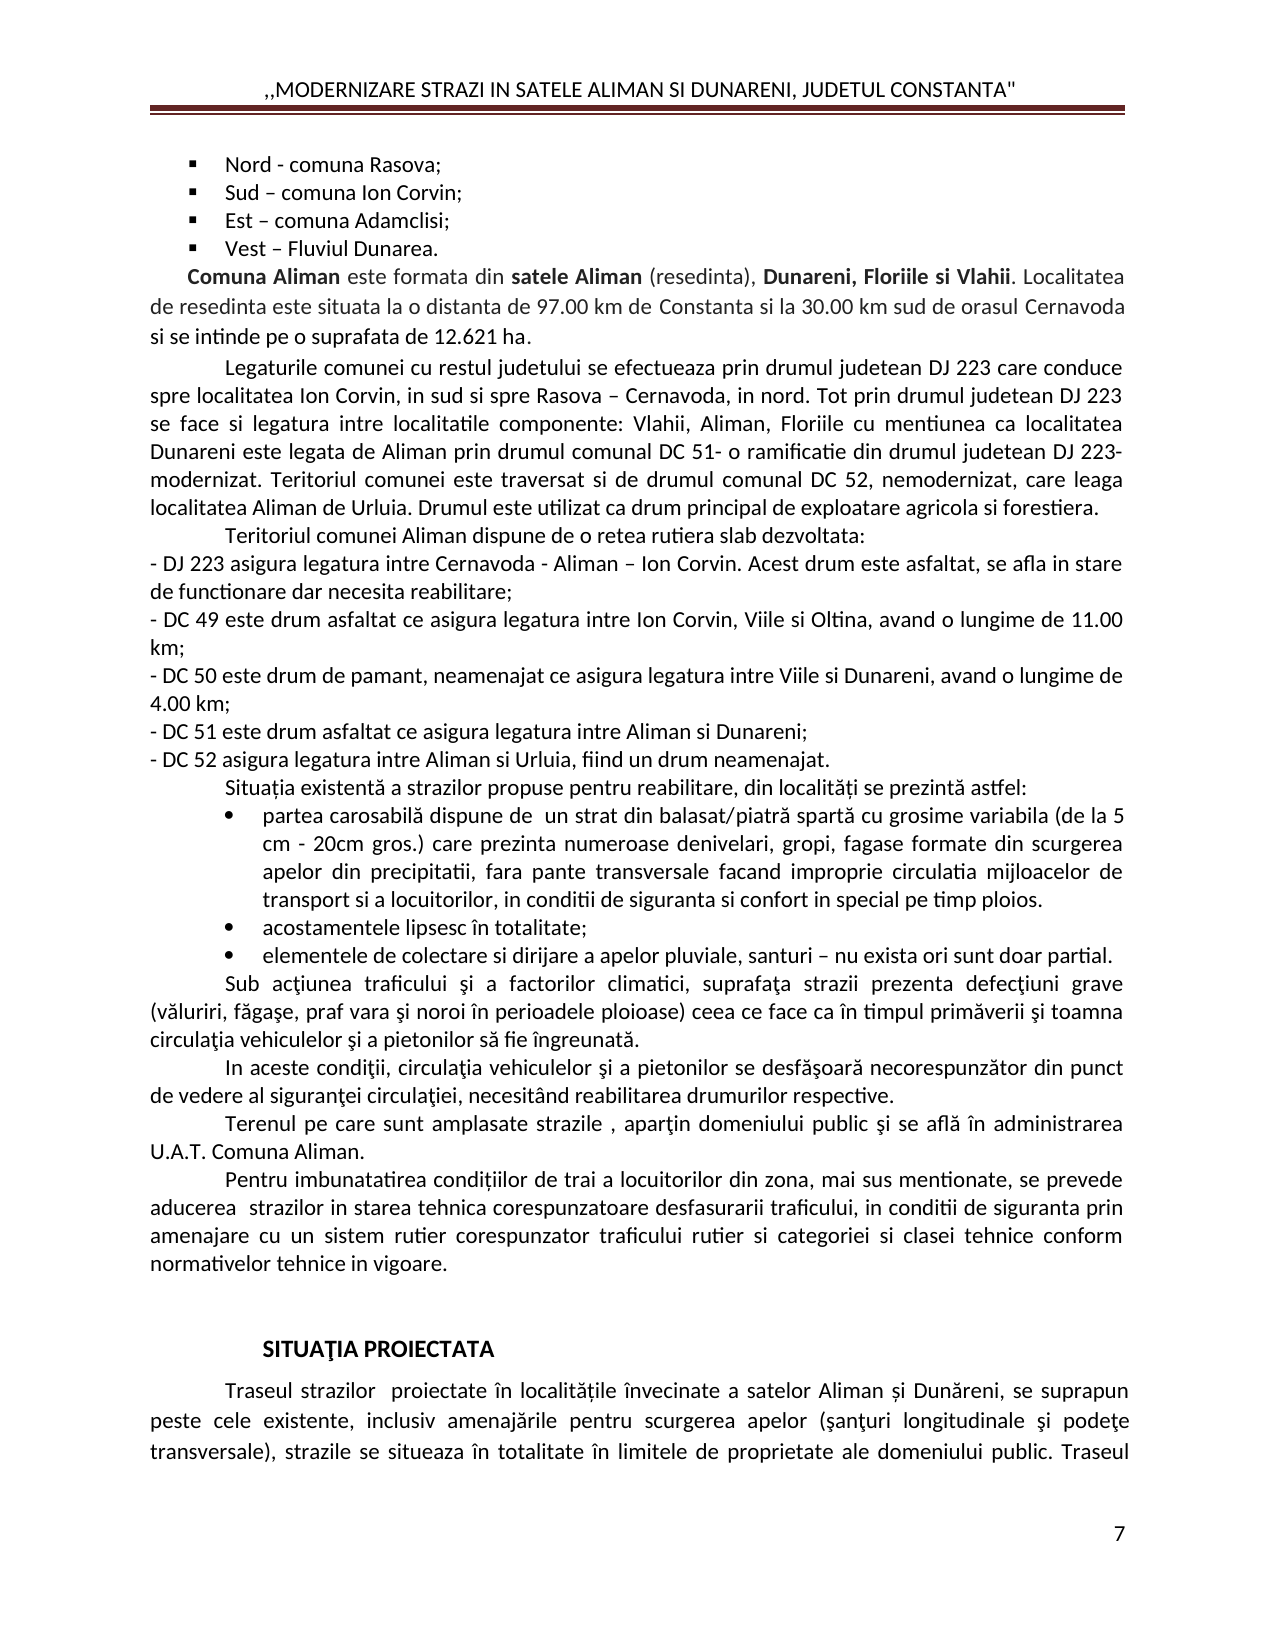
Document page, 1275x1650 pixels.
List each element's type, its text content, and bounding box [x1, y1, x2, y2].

text - DC 51 este drum asfaltat ce asigura legatura intre Aliman si Dunareni; [150, 717, 1125, 745]
text - DC 50 este drum de pamant, neamenajat ce asigura legatura intre Viile si Dunareni, avand o lungime de 4.00 km; [150, 661, 1125, 717]
text Comuna Aliman este formata din satele Aliman (resedinta), Dunareni, Floriile si Vlahii. Localitatea de resedinta este situata la o distanta de 97.00 km de Constanta si la 30.00 km sud de orasul Cernavoda si se intinde pe o suprafata de 12.621 ha. [150, 262, 1125, 351]
text In aceste condiţii, circulaţia vehiculelor şi a pietonilor se desfăşoară necorespunzător din punct de vedere al siguranţei circulaţiei, necesitând reabilitarea drumurilor respective. [150, 1053, 1125, 1109]
list elementele de colectare si dirijare a apelor pluviale, santuri – nu exista ori sunt doar partial. [225, 941, 1125, 969]
text Pentru imbunatatirea condițiilor de trai a locuitorilor din zona, mai sus mentionate, se prevede aducerea strazilor in starea tehnica corespunzatoare desfasurarii traficului, in conditii de siguranta prin amenajare cu un sistem rutier corespunzator traficului rutier si categoriei si clasei tehnice conform normativelor tehnice in vigoare. [150, 1165, 1125, 1277]
list Sud – comuna Ion Corvin; [187, 178, 1125, 206]
text Sub acţiunea traficului şi a factorilor climatici, suprafaţa strazii prezenta defecţiuni grave (văluriri, făgaşe, praf vara şi noroi în perioadele ploioase) ceea ce face ca în timpul primăverii şi toamna circulaţia vehiculelor şi a pietonilor să fie îngreunată. [150, 969, 1125, 1053]
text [150, 1376, 1131, 1465]
text Situația existentă a strazilor propuse pentru reabilitare, din localități se prezintă astfel: [150, 773, 1125, 801]
list acostamentele lipsesc în totalitate; [225, 913, 1125, 941]
text Terenul pe care sunt amplasate strazile , aparţin domeniului public şi se află în administrarea U.A.T. Comuna Aliman. [150, 1109, 1125, 1165]
text - DJ 223 asigura legatura intre Cernavoda - Aliman – Ion Corvin. Acest drum este asfaltat, se afla in stare de functionare dar necesita reabilitare; [150, 549, 1125, 605]
text Legaturile comunei cu restul judetului se efectueaza prin drumul judetean DJ 223 care conduce spre localitatea Ion Corvin, in sud si spre Rasova – Cernavoda, in nord. Tot prin drumul judetean DJ 223 se face si legatura intre localitatile componente: Vlahii, Aliman, Floriile cu mentiunea ca localitatea Dunareni este legata de Aliman prin drumul comunal DC 51- o ramificatie din drumul judetean DJ 223- modernizat. Teritoriul comunei este traversat si de drumul comunal DC 52, nemodernizat, care leaga localitatea Aliman de Urluia. Drumul este utilizat ca drum principal de exploatare agricola si forestiera. [150, 353, 1125, 521]
list Nord - comuna Rasova; [187, 150, 1125, 178]
text Teritoriul comunei Aliman dispune de o retea rutiera slab dezvoltata: [150, 521, 1125, 549]
text - DC 49 este drum asfaltat ce asigura legatura intre Ion Corvin, Viile si Oltina, avand o lungime de 11.00 km; [150, 605, 1125, 661]
text - DC 52 asigura legatura intre Aliman si Urluia, fiind un drum neamenajat. [150, 745, 1125, 773]
text SITUAŢIA PROIECTATA [262, 1333, 1125, 1364]
list Est – comuna Adamclisi; [187, 206, 1125, 234]
list partea carosabilă dispune de un strat din balasat/piatră spartă cu grosime variabila (de la 5 cm - 20cm gros.) care prezinta numeroase denivelari, gropi, fagase formate din scurgerea apelor din precipitatii, fara pante transversale facand improprie circulatia mijloacelor de transport si a locuitorilor, in conditii de siguranta si confort in special pe timp ploios. [225, 801, 1125, 913]
list Vest – Fluviul Dunarea. [187, 234, 1125, 262]
